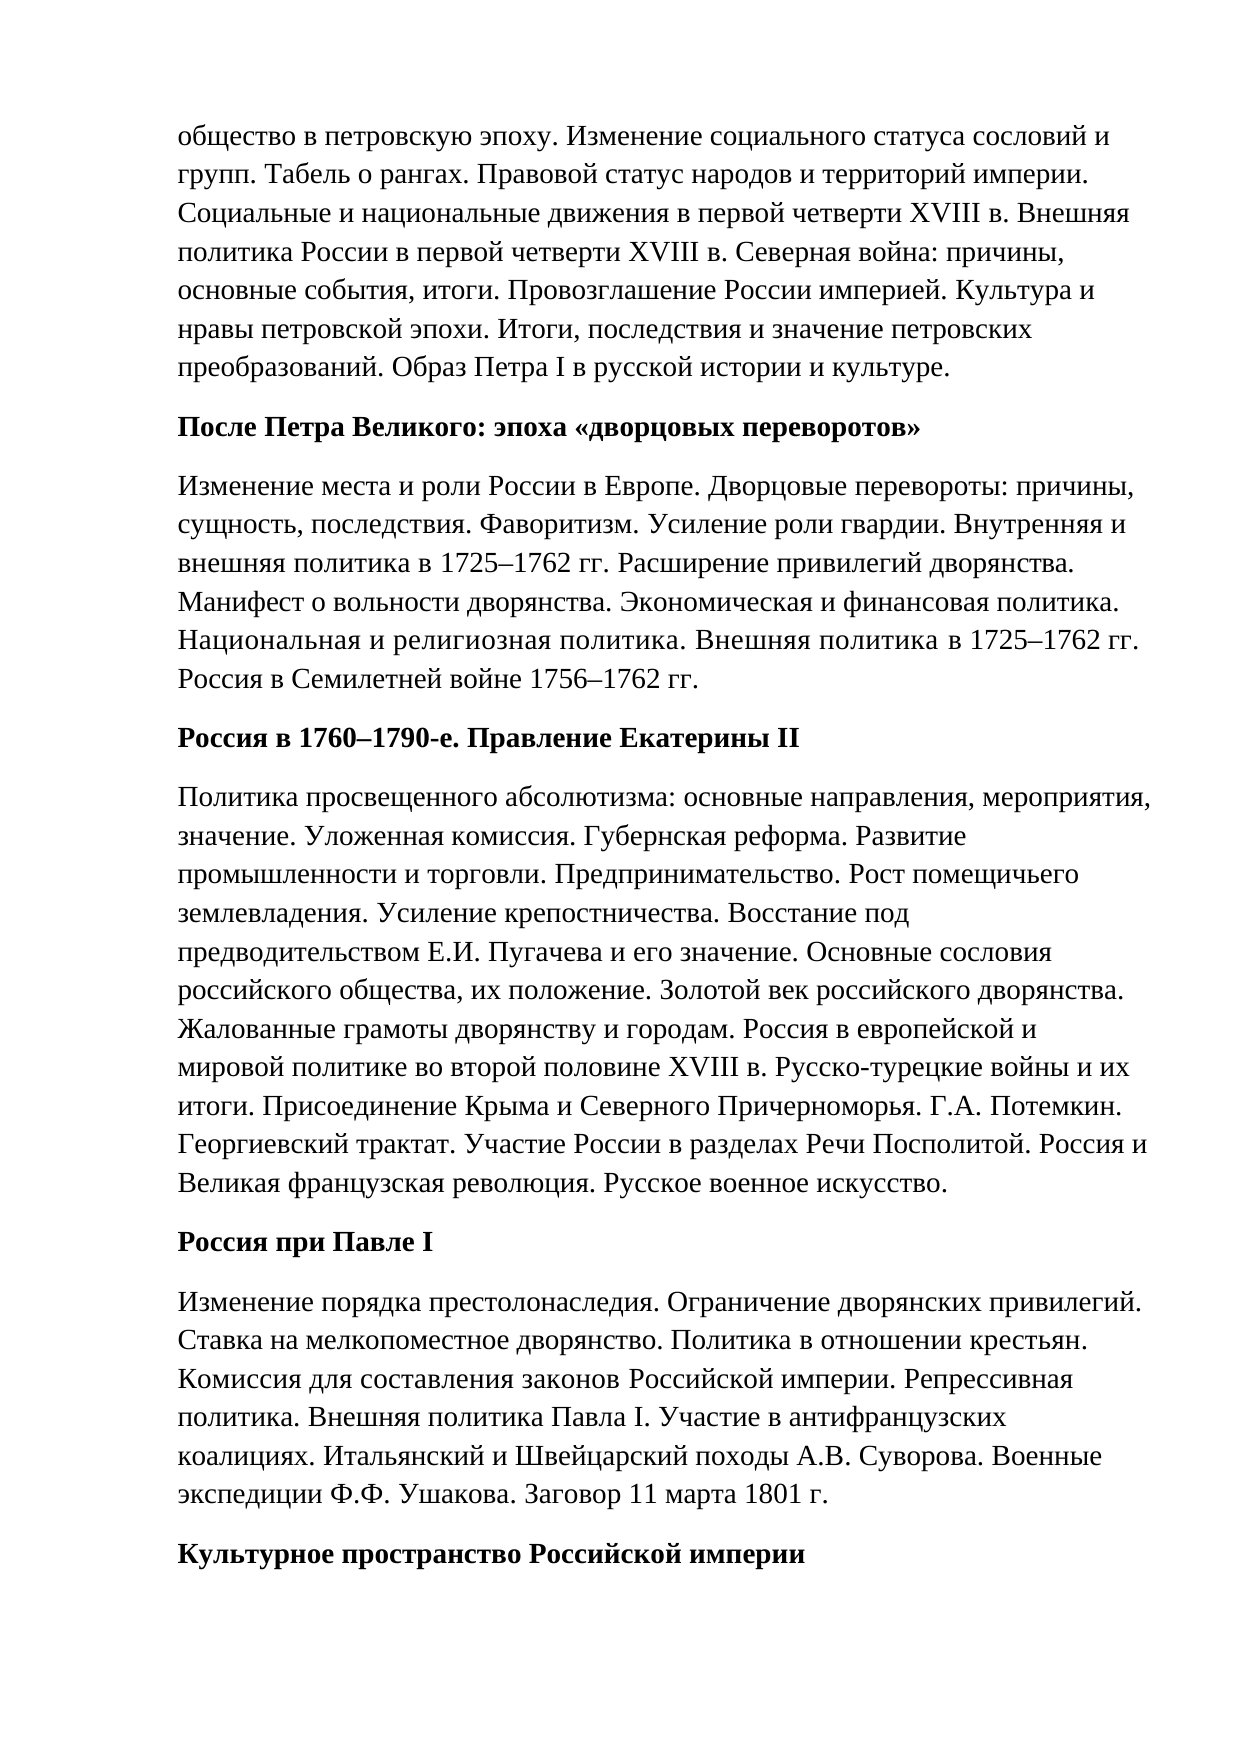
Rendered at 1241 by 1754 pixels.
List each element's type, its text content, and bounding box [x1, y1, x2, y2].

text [177, 118, 1152, 383]
text Россия при Павле I [177, 1224, 1152, 1258]
text Политика просвещенного абсолютизма: основные направления, мероприятия, значение. Уложенная комиссия. Губернская реформа. Развитие промышленности и торговли. Предпринимательство. Рост помещичьего землевладения. Усиление крепостничества. Восстание под предводительством Е.И. Пугачева и его значение. Основные сословия российского общества, их положение. Золотой век российского дворянства. Жалованные грамоты дворянству и городам. Россия в европейской и мировой политике во второй половине XVIII в. Русско-турецкие войны и их итоги. Присоединение Крыма и Северного Причерноморья. Г.А. Потемкин. Георгиевский трактат. Участие России в разделах Речи Посполитой. Россия и Великая французская революция. Русское военное искусство. [177, 779, 1152, 1198]
text Россия в 1760–1790-е. Правление Екатерины II [177, 720, 1152, 754]
text Культурное пространство Российской империи [177, 1536, 1152, 1569]
text Изменение порядка престолонаследия. Ограничение дворянских привилегий. Ставка на мелкопоместное дворянство. Политика в отношении крестьян. Комиссия для составления законов Российской империи. Репрессивная политика. Внешняя политика Павла I. Участие в антифранцузских коалициях. Итальянский и Швейцарский походы А.В. Суворова. Военные экспедиции Ф.Ф. Ушакова. Заговор 11 марта 1801 г. [177, 1284, 1152, 1510]
text Изменение места и роли России в Европе. Дворцовые перевороты: причины, сущность, последствия. Фаворитизм. Усиление роли гвардии. Внутренняя и внешняя политика в 1725–1762 гг. Расширение привилегий дворянства. Манифест о вольности дворянства. Экономическая и финансовая политика. Национальная и религиозная политика. Внешняя политика в 1725–1762 гг. Россия в Семилетней войне 1756–1762 гг. [177, 468, 1152, 694]
text После Петра Великого: эпоха «дворцовых переворотов» [177, 409, 1152, 442]
